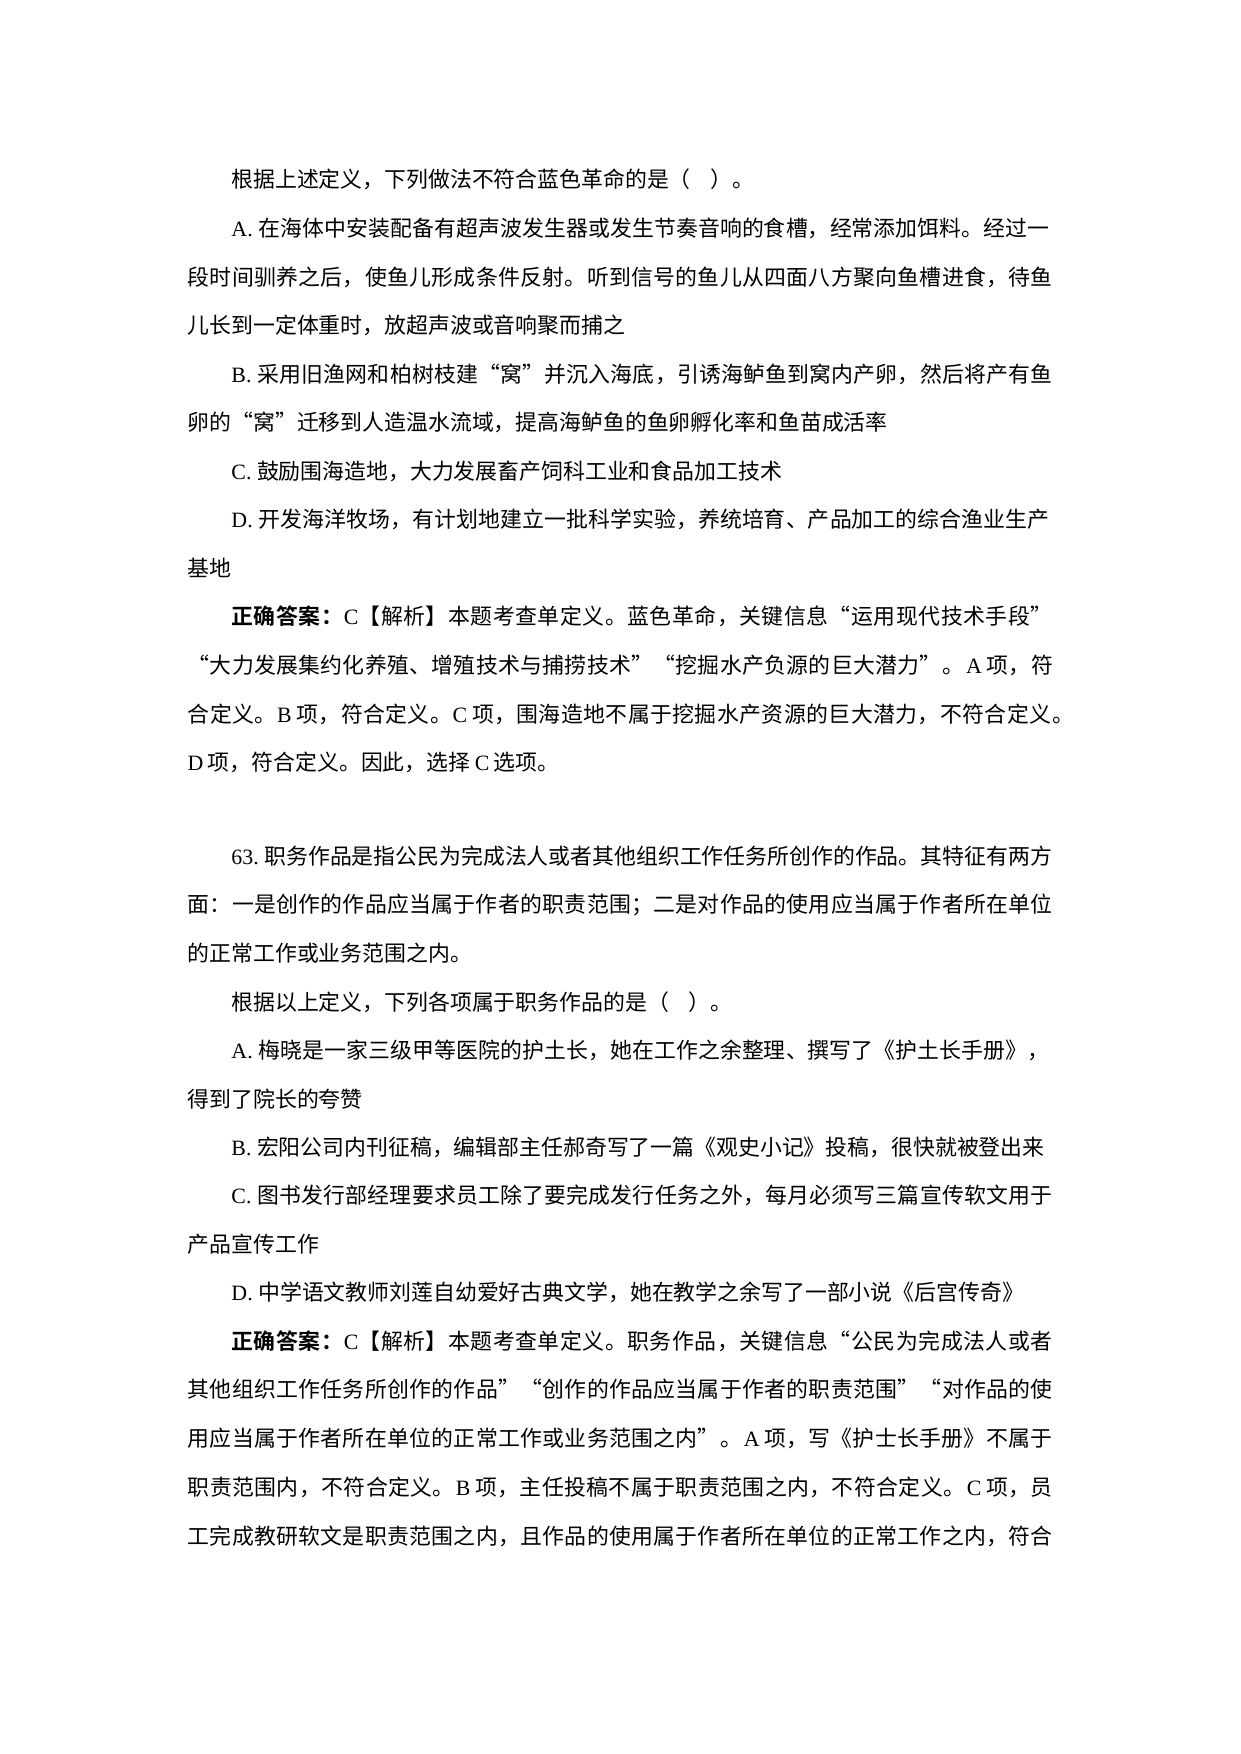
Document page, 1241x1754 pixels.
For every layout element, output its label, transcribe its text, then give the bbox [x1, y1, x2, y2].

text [187, 1323, 1053, 1551]
text 63. 职务作品是指公民为完成法人或者其他组织工作任务所创作的作品。其特征有两方面：一是创作的作品应当属于作者的职责范围；二是对作品的使用应当属于作者所在单位的正常工作或业务范围之内。 [187, 838, 1053, 968]
text C. 图书发行部经理要求员工除了要完成发行任务之外，每月必须写三篇宣传软文用于产品宣传工作 [187, 1178, 1053, 1259]
text 正确答案：C【解析】本题考查单定义。蓝色革命，关键信息“运用现代技术手段”“大力发展集约化养殖、增殖技术与捕捞技术”“挖掘水产负源的巨大潜力”。A项，符合定义。B项，符合定义。C项，围海造地不属于挖掘水产资源的巨大潜力，不符合定义。D项，符合定义。因此，选择C选项。 [187, 599, 1053, 777]
text 根据以上定义，下列各项属于职务作品的是（ ）。 [187, 984, 1053, 1017]
text A. 梅晓是一家三级甲等医院的护土长，她在工作之余整理、撰写了《护土长手册》，得到了院长的夸赞 [187, 1032, 1053, 1114]
text B. 采用旧渔网和柏树枝建“窝”并沉入海底，引诱海鲈鱼到窝内产卵，然后将产有鱼卵的“窝”迁移到人造温水流域，提高海鲈鱼的鱼卵孵化率和鱼苗成活率 [187, 356, 1053, 437]
text D. 开发海洋牧场，有计划地建立一批科学实验，养统培育、产品加工的综合渔业生产基地 [187, 502, 1053, 583]
text C. 鼓励围海造地，大力发展畜产饲科工业和食品加工技术 [187, 453, 1053, 486]
text B. 宏阳公司内刊征稿，编辑部主任郝奇写了一篇《观史小记》投稿，很快就被登出来 [187, 1129, 1053, 1162]
text A. 在海体中安装配备有超声波发生器或发生节奏音响的食槽，经常添加饵料。经过一段时间驯养之后，使鱼儿形成条件反射。听到信号的鱼儿从四面八方聚向鱼槽进食，待鱼儿长到一定体重时，放超声波或音响聚而捕之 [187, 210, 1053, 340]
text 根据上述定义，下列做法不符合蓝色革命的是（ ）。 [187, 162, 1053, 194]
text D. 中学语文教师刘莲自幼爱好古典文学，她在教学之余写了一部小说《后宫传奇》 [187, 1275, 1053, 1307]
